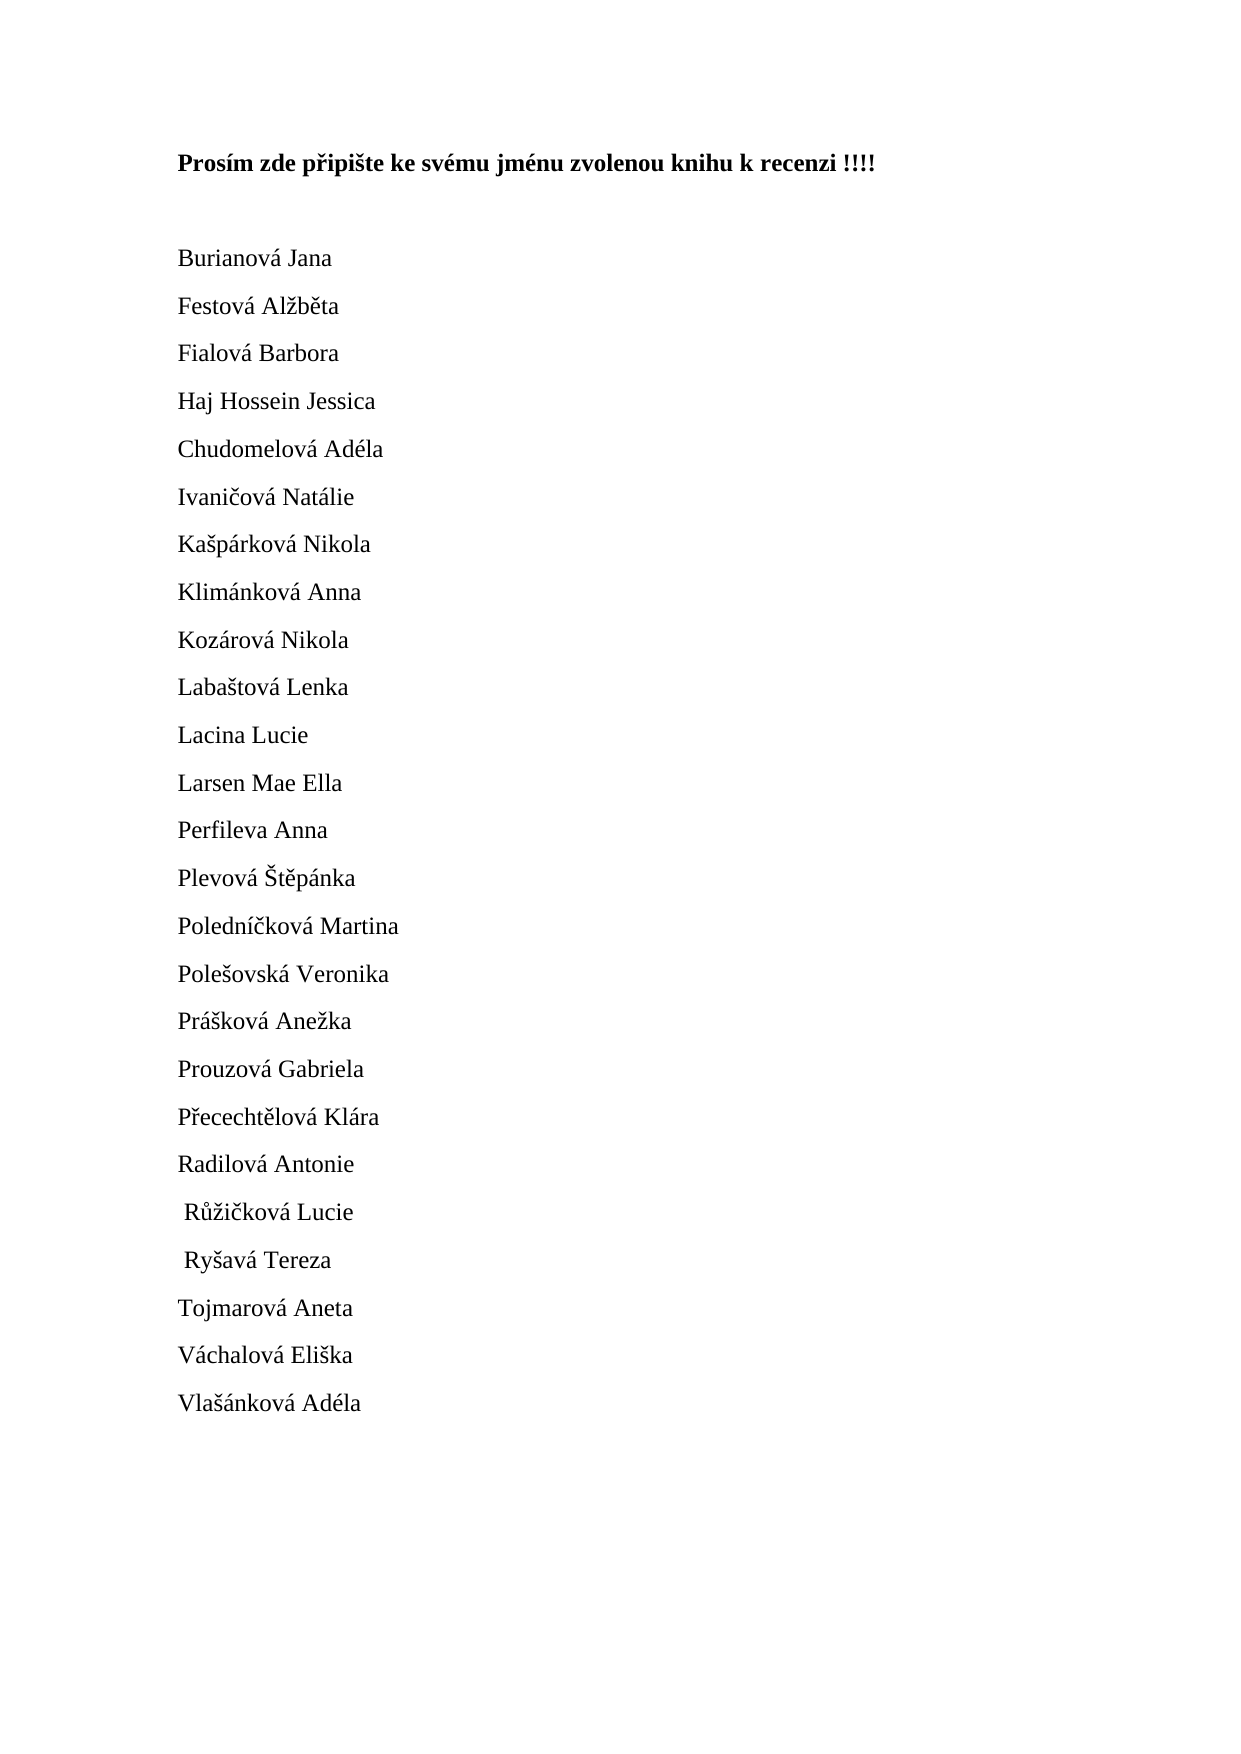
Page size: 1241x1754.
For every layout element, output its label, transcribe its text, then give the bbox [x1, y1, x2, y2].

text Lacina Lucie [177, 720, 1063, 749]
text Haj Hossein Jessica [177, 386, 1063, 415]
text Přecechtělová Klára [177, 1102, 1063, 1131]
text Fialová Barbora [177, 338, 1063, 367]
text Klimánková Anna [177, 577, 1063, 606]
text Labaštová Lenka [177, 672, 1063, 701]
text Kozárová Nikola [177, 625, 1063, 653]
text Festová Alžběta [177, 291, 1063, 319]
text Polešovská Veronika [177, 959, 1063, 987]
text Chudomelová Adéla [177, 434, 1063, 463]
text Burianová Jana [177, 243, 1063, 272]
text Poledníčková Martina [177, 911, 1063, 940]
text Radilová Antonie [177, 1149, 1063, 1178]
text Kašpárková Nikola [177, 529, 1063, 558]
text Vlašánková Adéla [177, 1388, 1063, 1417]
text Plevová Štěpánka [177, 863, 1063, 892]
text Tojmarová Aneta [177, 1293, 1063, 1321]
text Prášková Anežka [177, 1006, 1063, 1035]
text Perfileva Anna [177, 816, 1063, 844]
text Prouzová Gabriela [177, 1054, 1063, 1083]
text Ryšavá Tereza [177, 1245, 1063, 1274]
text Váchalová Eliška [177, 1340, 1063, 1369]
text Larsen Mae Ella [177, 768, 1063, 797]
text Ivaničová Natálie [177, 482, 1063, 510]
text Prosím zde připište ke svému jménu zvolenou knihu k recenzi !!!! [177, 148, 1063, 176]
text Růžičková Lucie [177, 1197, 1063, 1226]
